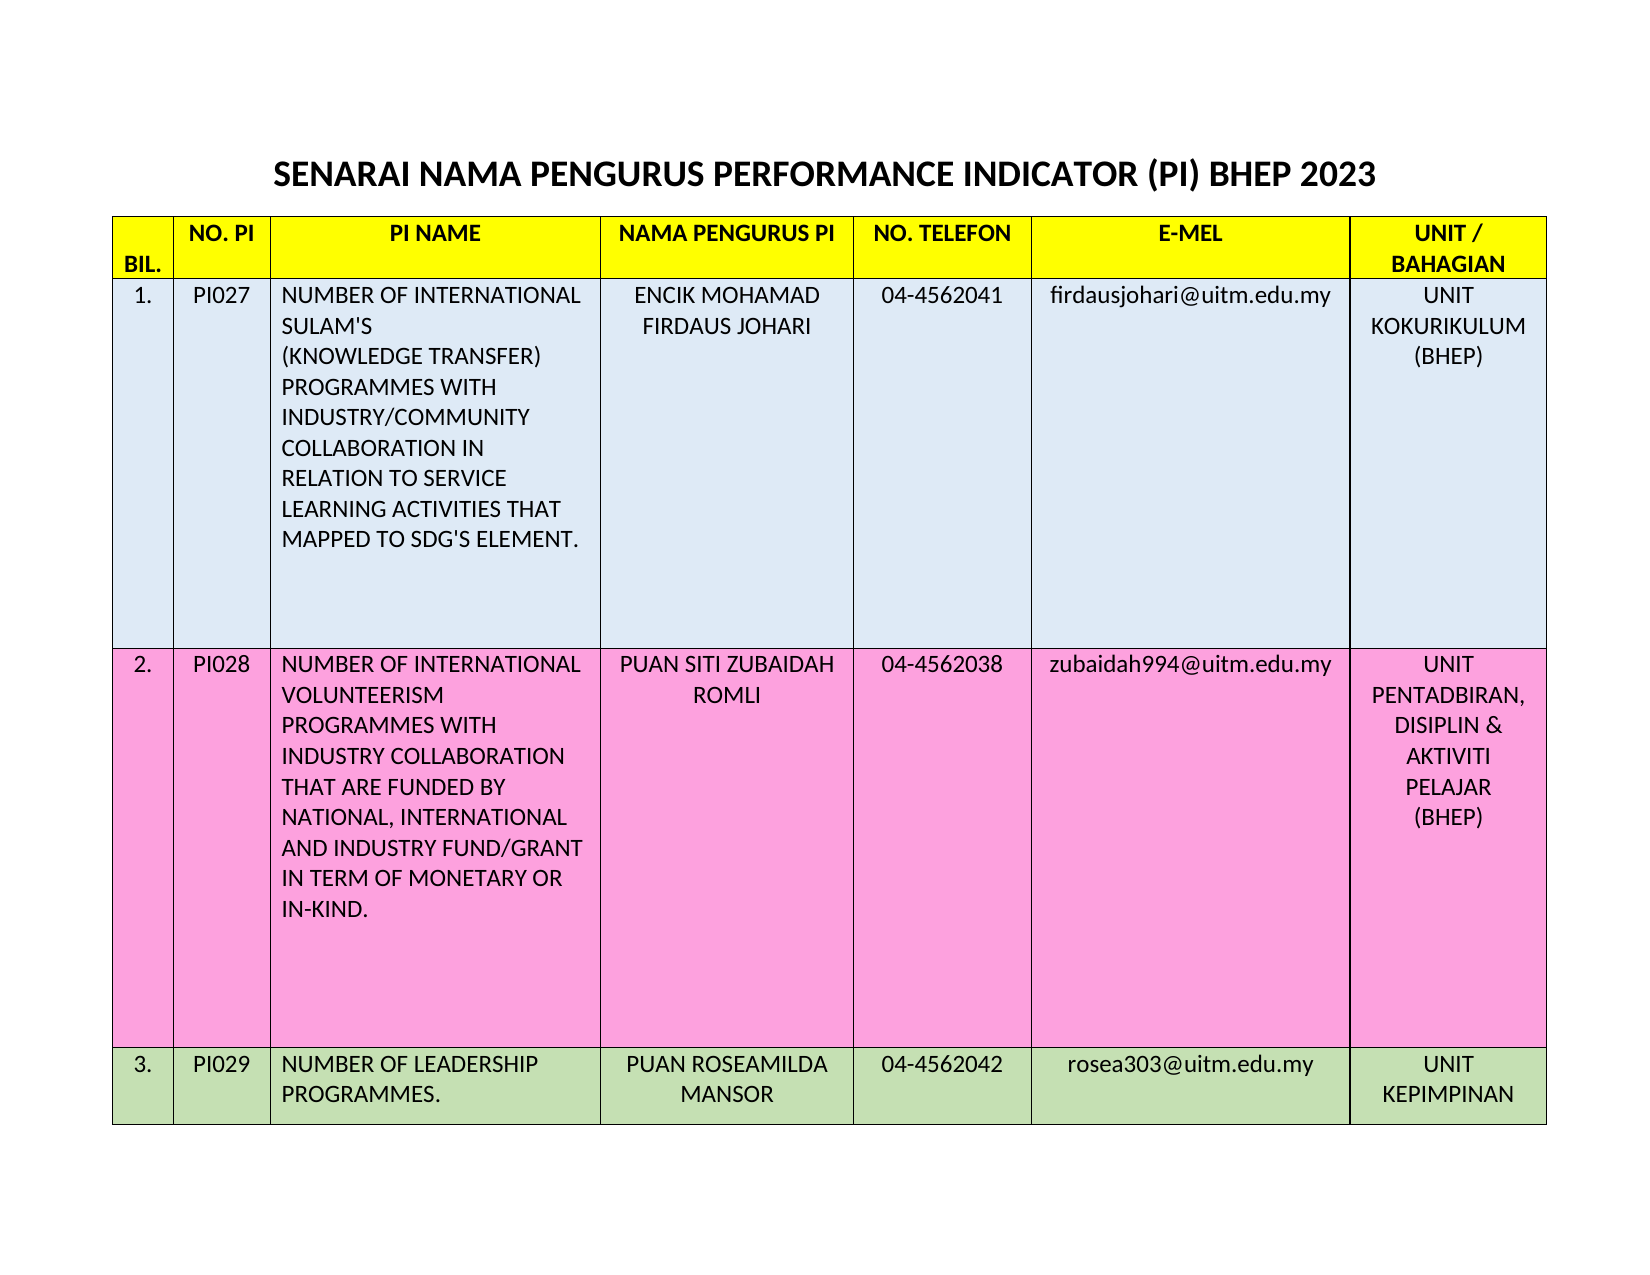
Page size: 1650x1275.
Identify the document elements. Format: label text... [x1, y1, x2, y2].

table_header NO. PI [174, 217, 270, 278]
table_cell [1032, 1048, 1349, 1124]
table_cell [1351, 1048, 1546, 1124]
table_header BIL. [113, 217, 173, 278]
table_header E-MEL [1032, 217, 1349, 278]
table_cell PI028 [174, 649, 270, 1047]
table_cell NUMBER OF INTERNATIONAL VOLUNTEERISM PROGRAMMES WITH INDUSTRY COLLABORATION THAT ARE FUNDED BY NATIONAL, INTERNATIONAL AND INDUSTRY FUND/GRANT IN TERM OF MONETARY OR IN-KIND. [271, 649, 600, 1047]
table_cell firdausjohari@uitm.edu.my [1032, 279, 1349, 648]
table_cell 04-4562038 [854, 649, 1031, 1047]
table_cell 1. [113, 279, 173, 648]
table_cell PUAN SITI ZUBAIDAH ROMLI [601, 649, 853, 1047]
table_header UNIT / BAHAGIAN [1351, 217, 1546, 278]
table_header PI NAME [271, 217, 600, 278]
table_cell NUMBER OF INTERNATIONAL SULAM'S (KNOWLEDGE TRANSFER) PROGRAMMES WITH INDUSTRY/COMMUNITY COLLABORATION IN RELATION TO SERVICE LEARNING ACTIVITIES THAT MAPPED TO SDG'S ELEMENT. [271, 279, 600, 648]
table_cell UNIT KOKURIKULUM (BHEP) [1351, 279, 1546, 648]
table_cell UNIT PENTADBIRAN, DISIPLIN & AKTIVITI PELAJAR (BHEP) [1351, 649, 1546, 1047]
table_header NAMA PENGURUS PI [601, 217, 853, 278]
table_cell PI027 [174, 279, 270, 648]
table_cell ENCIK MOHAMAD FIRDAUS JOHARI [601, 279, 853, 648]
table_cell zubaidah994@uitm.edu.my [1032, 649, 1349, 1047]
table_cell 2. [113, 649, 173, 1047]
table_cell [601, 1048, 853, 1124]
table_cell 3. [113, 1048, 173, 1124]
table_header NO. TELEFON [854, 217, 1031, 278]
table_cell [271, 1048, 600, 1124]
table_cell 04-4562042 [854, 1048, 1031, 1124]
table_cell PI029 [174, 1048, 270, 1124]
table_cell 04-4562041 [854, 279, 1031, 648]
text SENARAI NAMA PENGURUS PERFORMANCE INDICATOR (PI) BHEP 2023 [150, 150, 1500, 196]
